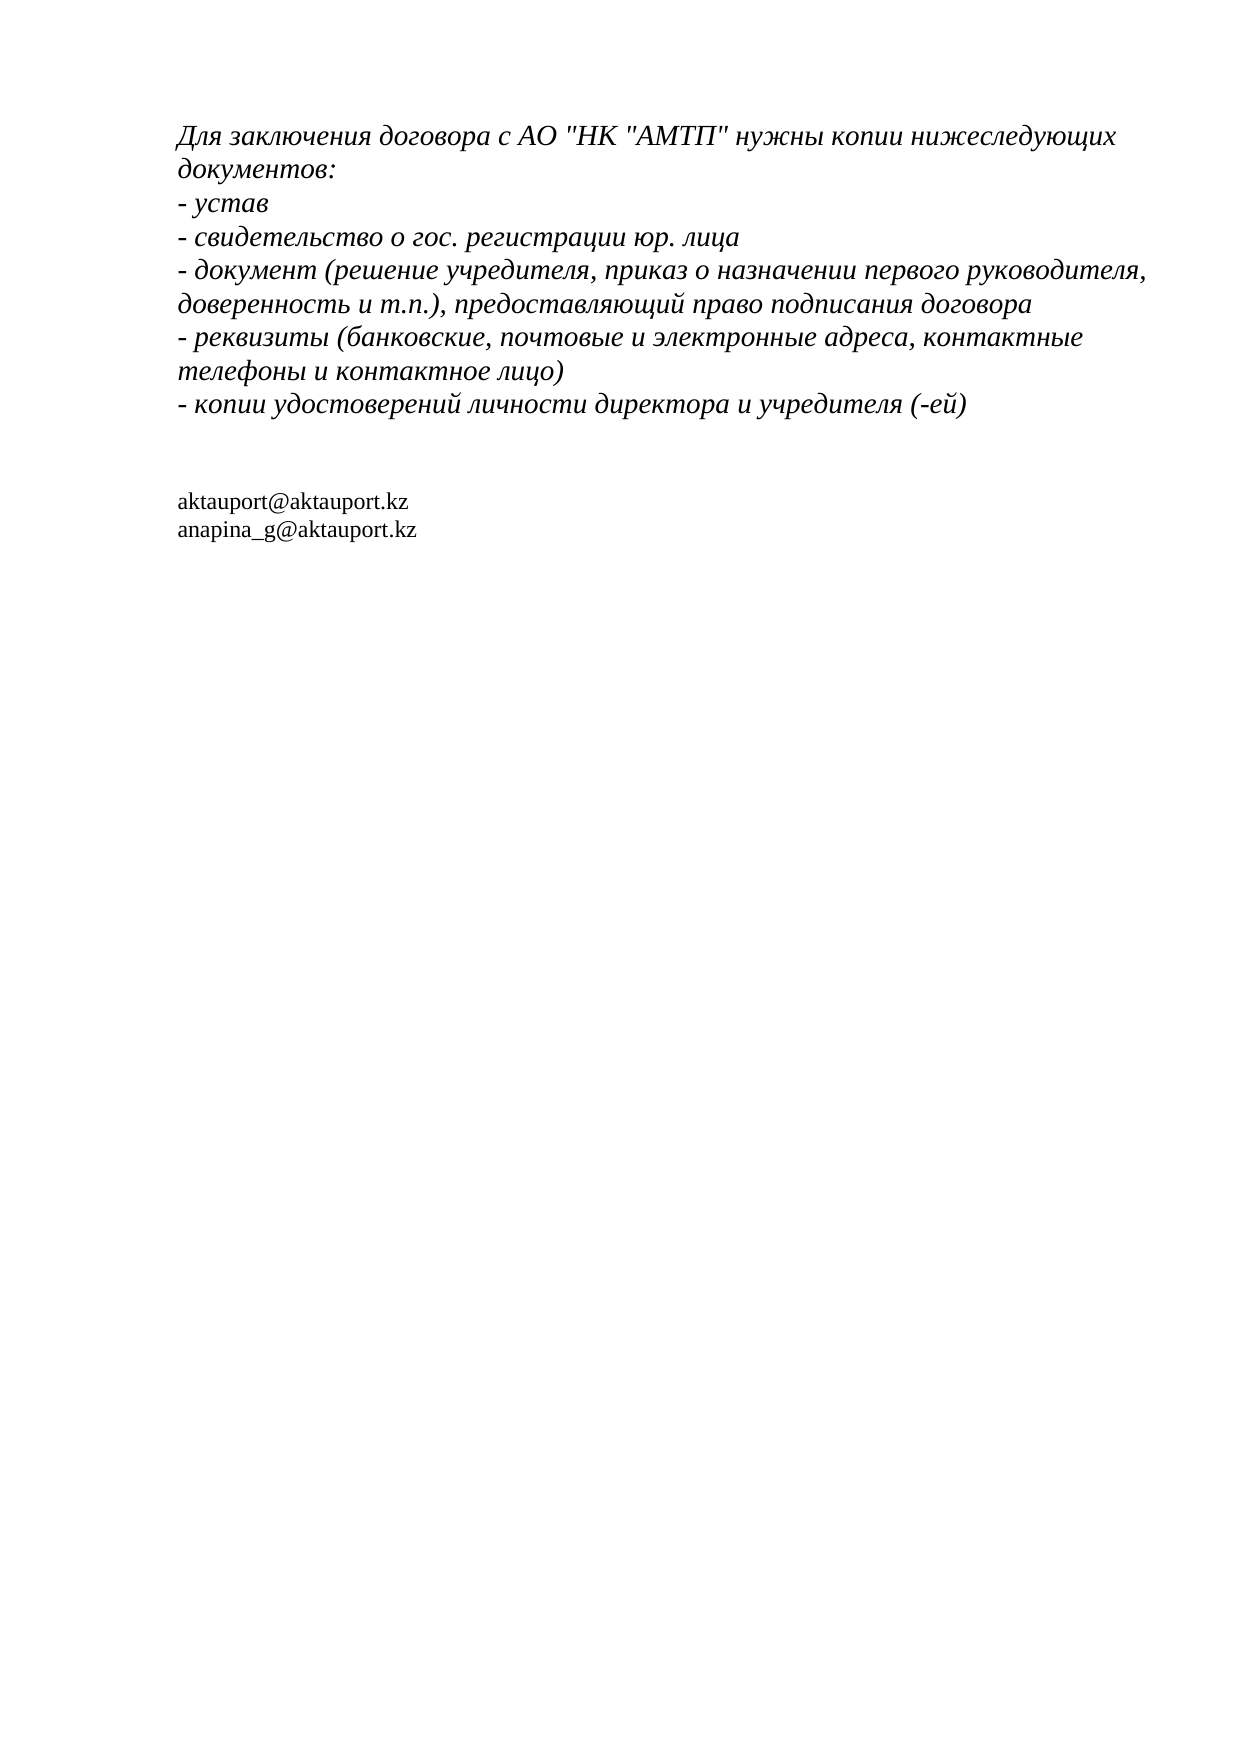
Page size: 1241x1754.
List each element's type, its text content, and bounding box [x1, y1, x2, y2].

text - свидетельство о гос. регистрации юр. лица [177, 219, 1152, 252]
text - документ (решение учредителя, приказ о назначении первого руководителя, доверенность и т.п.), предоставляющий право подписания договора [177, 252, 1152, 319]
text Для заключения договора с АО "НК "АМТП" нужны копии нижеследующих документов: [177, 118, 1152, 185]
text - реквизиты (банковские, почтовые и электронные адреса, контактные телефоны и контактное лицо) [177, 319, 1152, 386]
text - устав [177, 185, 1152, 219]
text - копии удостоверений личности директора и учредителя (-ей) [177, 386, 1152, 420]
text aktauport@aktauport.kz [177, 487, 1152, 515]
text anapina_g@aktauport.kz [177, 515, 1152, 542]
